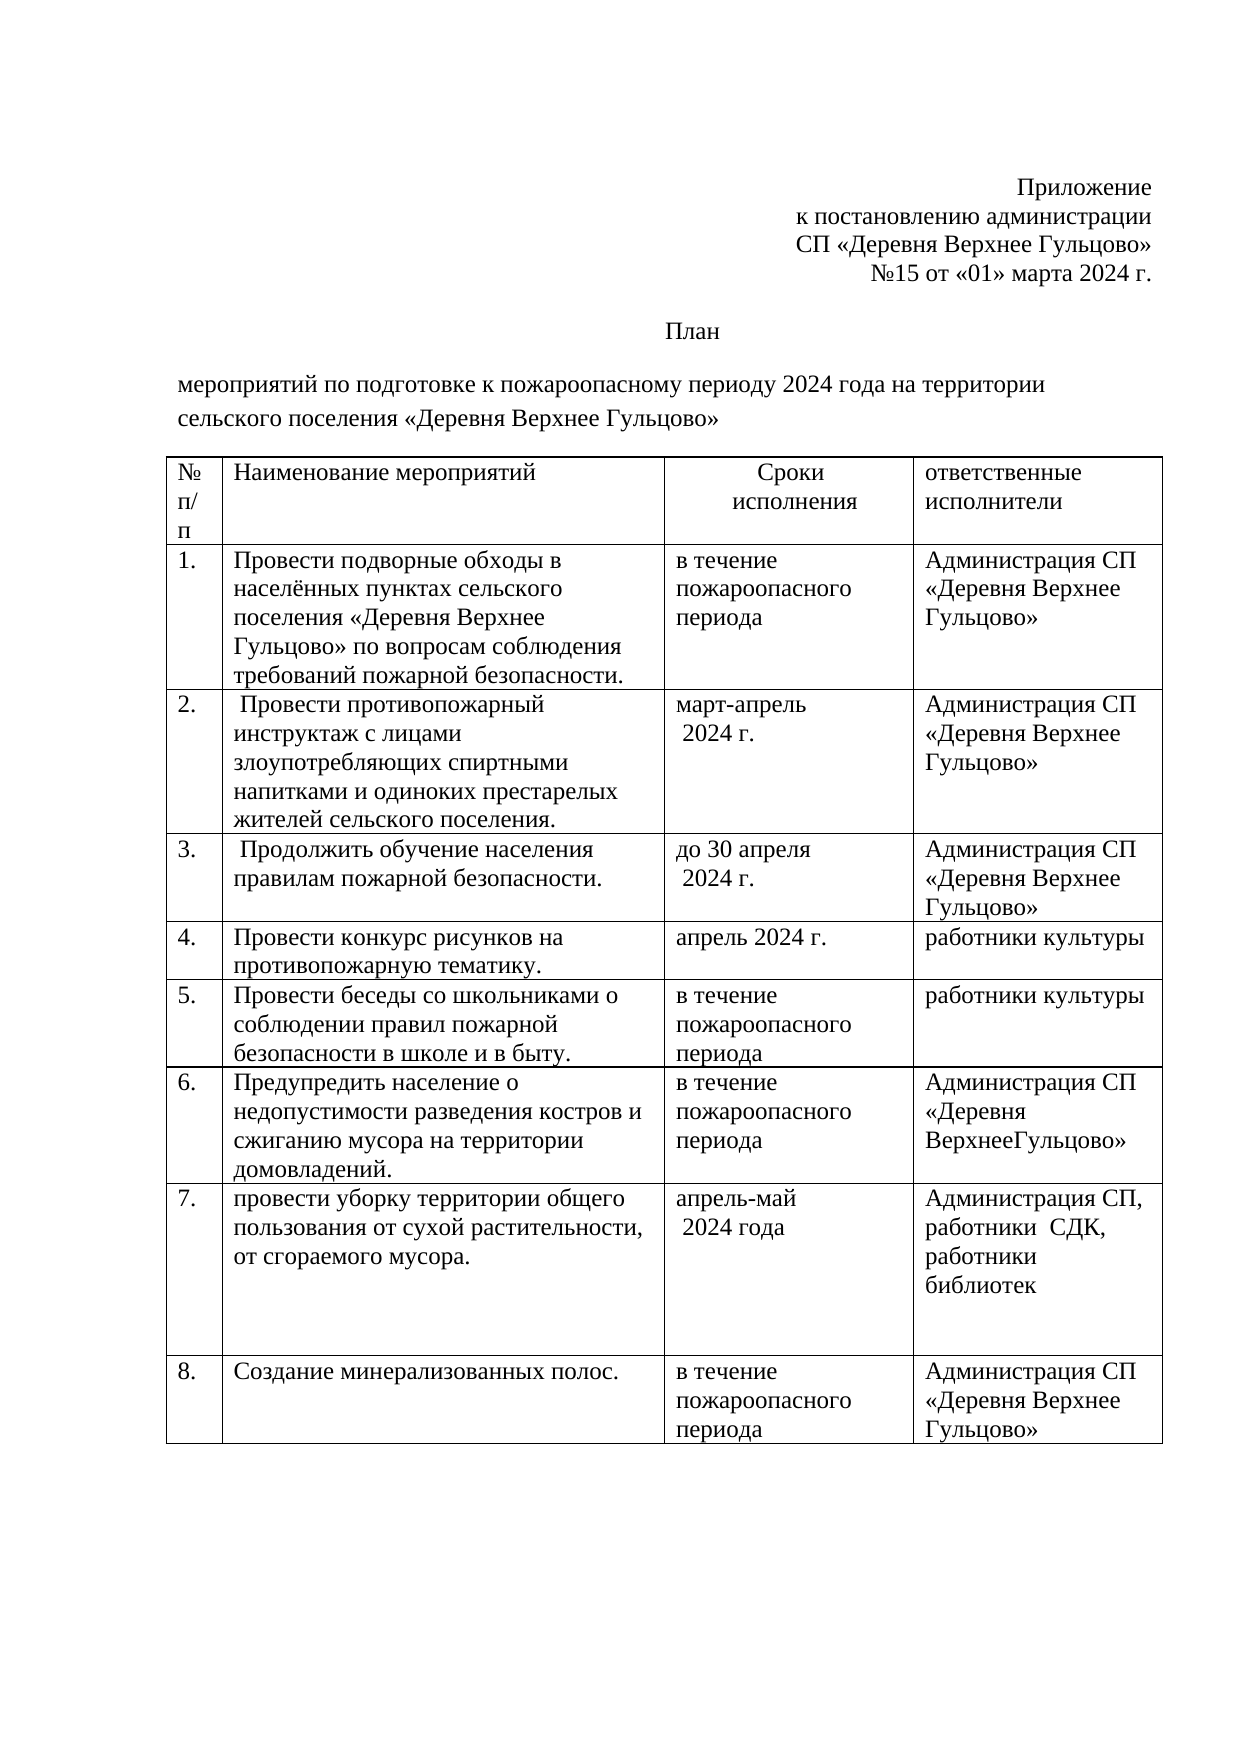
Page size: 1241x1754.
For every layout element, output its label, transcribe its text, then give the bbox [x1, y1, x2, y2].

table_cell 5. [167, 980, 222, 1066]
table_cell апрель 2024 г. [665, 922, 913, 979]
table_cell Провести противопожарный инструктаж с лицами злоупотребляющих спиртными напитками и одиноких престарелых жителей сельского поселения. [223, 690, 664, 833]
text Приложение [177, 172, 1152, 201]
table_cell 1. [167, 545, 222, 688]
table_cell 7. [167, 1184, 222, 1355]
table_cell в течение пожароопасного периода [665, 545, 913, 688]
table_cell Провести конкурс рисунков на противопожарную тематику. [223, 922, 664, 979]
table_cell работники культуры [914, 922, 1162, 979]
text к постановлению администрации [177, 201, 1152, 229]
table_cell Администрация СП «Деревня Верхнее Гульцово» [914, 834, 1162, 921]
table_cell Администрация СП «Деревня Верхнее Гульцово» [914, 690, 1162, 833]
table_cell в течение пожароопасного периода [665, 1356, 913, 1443]
table_cell 2. [167, 690, 222, 833]
table_cell Создание минерализованных полос. [223, 1356, 664, 1443]
table_cell 4. [167, 922, 222, 979]
table_cell Провести подворные обходы в населённых пунктах сельского поселения «Деревня Верхнее Гульцово» по вопросам соблюдения требований пожарной безопасности. [223, 545, 664, 688]
table_cell 8. [167, 1356, 222, 1443]
table_header Сроки исполнения [665, 458, 913, 544]
table_cell до 30 апреля 2024 г. [665, 834, 913, 921]
table_cell март-апрель 2024 г. [665, 690, 913, 833]
table_cell Провести беседы со школьниками о соблюдении правил пожарной безопасности в школе и в быту. [223, 980, 664, 1066]
table_cell Администрация СП, работники СДК, работники библиотек [914, 1184, 1162, 1355]
table_header Наименование мероприятий [223, 458, 664, 544]
table_cell Администрация СП «Деревня Верхнее Гульцово» [914, 545, 1162, 688]
table_cell Администрация СП «Деревня Верхнее Гульцово» [914, 1356, 1162, 1443]
table_cell 3. [167, 834, 222, 921]
table_cell Продолжить обучение населения правилам пожарной безопасности. [223, 834, 664, 921]
table_cell в течение пожароопасного периода [665, 980, 913, 1066]
text №15 от «01» марта 2024 г. [177, 258, 1152, 287]
table_cell апрель-май 2024 года [665, 1184, 913, 1355]
table_cell работники культуры [914, 980, 1162, 1066]
table_cell Предупредить население о недопустимости разведения костров и сжиганию мусора на территории домовладений. [223, 1068, 664, 1182]
table_cell в течение пожароопасного периода [665, 1068, 913, 1182]
text План [177, 316, 1152, 344]
table_header № п/п [167, 458, 222, 544]
text СП «Деревня Верхнее Гульцово» [177, 229, 1152, 258]
table_cell провести уборку территории общего пользования от сухой растительности, от сгораемого мусора. [223, 1184, 664, 1355]
text мероприятий по подготовке к пожароопасному периоду 2024 года на территории сельского поселения «Деревня Верхнее Гульцово» [177, 369, 1152, 431]
table_header ответственные исполнители [914, 458, 1162, 544]
table_cell 6. [167, 1068, 222, 1182]
table_cell Администрация СП «Деревня ВерхнееГульцово» [914, 1068, 1162, 1182]
